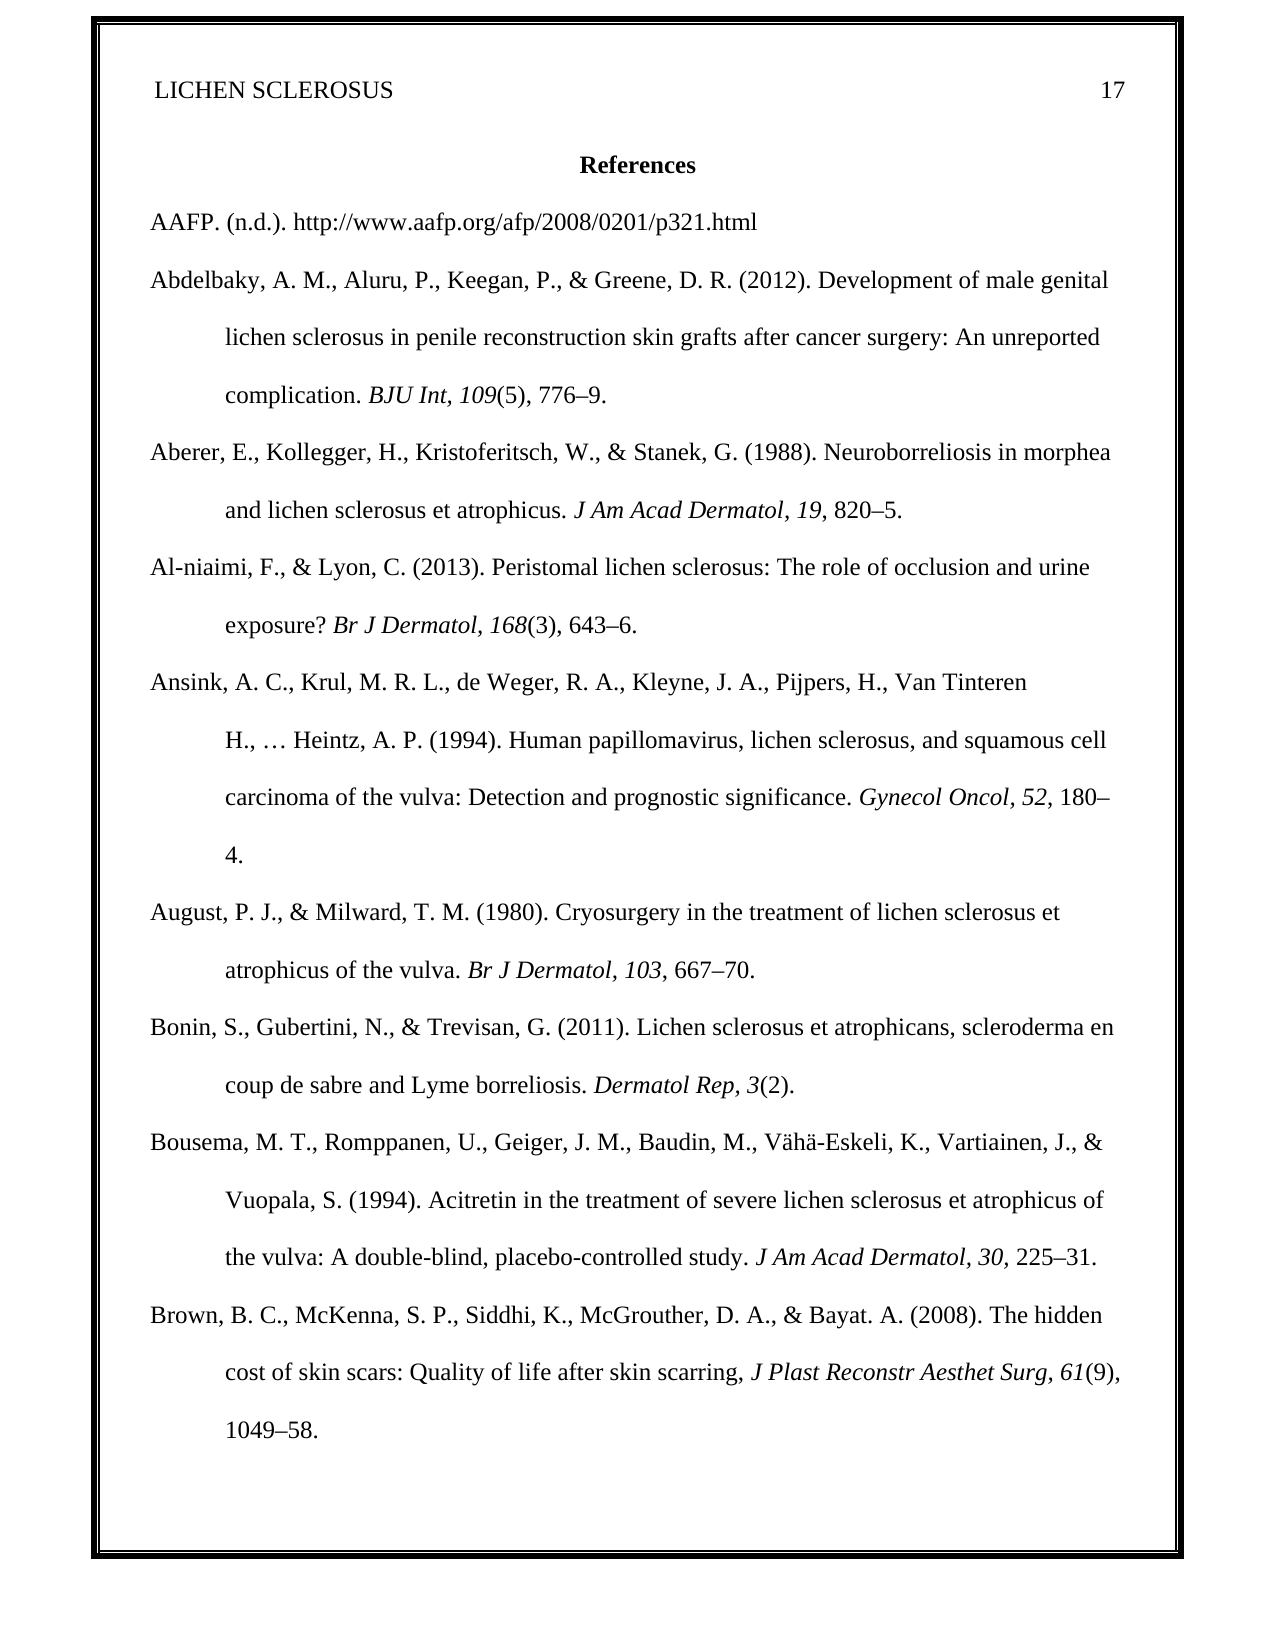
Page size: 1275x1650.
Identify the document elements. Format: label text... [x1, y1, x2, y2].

text August, P. J., & Milward, T. M. (1980). Cryosurgery in the treatment of lichen sclerosus et atrophicus of the vulva. Br J Dermatol, 103, 667–70. [150, 897, 1125, 984]
text AAFP. (n.d.). http://www.aafp.org/afp/2008/0201/p321.html [150, 207, 1125, 236]
text Al-niaimi, F., & Lyon, C. (2013). Peristomal lichen sclerosus: The role of occlusion and urine exposure? Br J Dermatol, 168(3), 643–6. [150, 552, 1125, 639]
text Abdelbaky, A. M., Aluru, P., Keegan, P., & Greene, D. R. (2012). Development of male genital lichen sclerosus in penile reconstruction skin grafts after cancer surgery: An unreported complication. BJU Int, 109(5), 776–9. [150, 265, 1125, 409]
text Bousema, M. T., Romppanen, U., Geiger, J. M., Baudin, M., Vähä-Eskeli, K., Vartiainen, J., & Vuopala, S. (1994). Acitretin in the treatment of severe lichen sclerosus et atrophicus of the vulva: A double-blind, placebo-controlled study. J Am Acad Dermatol, 30, 225–31. [150, 1127, 1125, 1271]
text Brown, B. C., McKenna, S. P., Siddhi, K., McGrouther, D. A., & Bayat. A. (2008). The hidden cost of skin scars: Quality of life after skin scarring, J Plast Reconstr Aesthet Surg, 61(9), 1049–58. [150, 1300, 1125, 1444]
text Bonin, S., Gubertini, N., & Trevisan, G. (2011). Lichen sclerosus et atrophicans, scleroderma en coup de sabre and Lyme borreliosis. Dermatol Rep, 3(2). [150, 1012, 1125, 1099]
text References [150, 150, 1125, 179]
text Ansink, A. C., Krul, M. R. L., de Weger, R. A., Kleyne, J. A., Pijpers, H., Van Tinteren H., … Heintz, A. P. (1994). Human papillomavirus, lichen sclerosus, and squamous cell carcinoma of the vulva: Detection and prognostic significance. Gynecol Oncol, 52, 180–4. [150, 667, 1125, 869]
text Aberer, E., Kollegger, H., Kristoferitsch, W., & Stanek, G. (1988). Neuroborreliosis in morphea and lichen sclerosus et atrophicus. J Am Acad Dermatol, 19, 820–5. [150, 437, 1125, 524]
